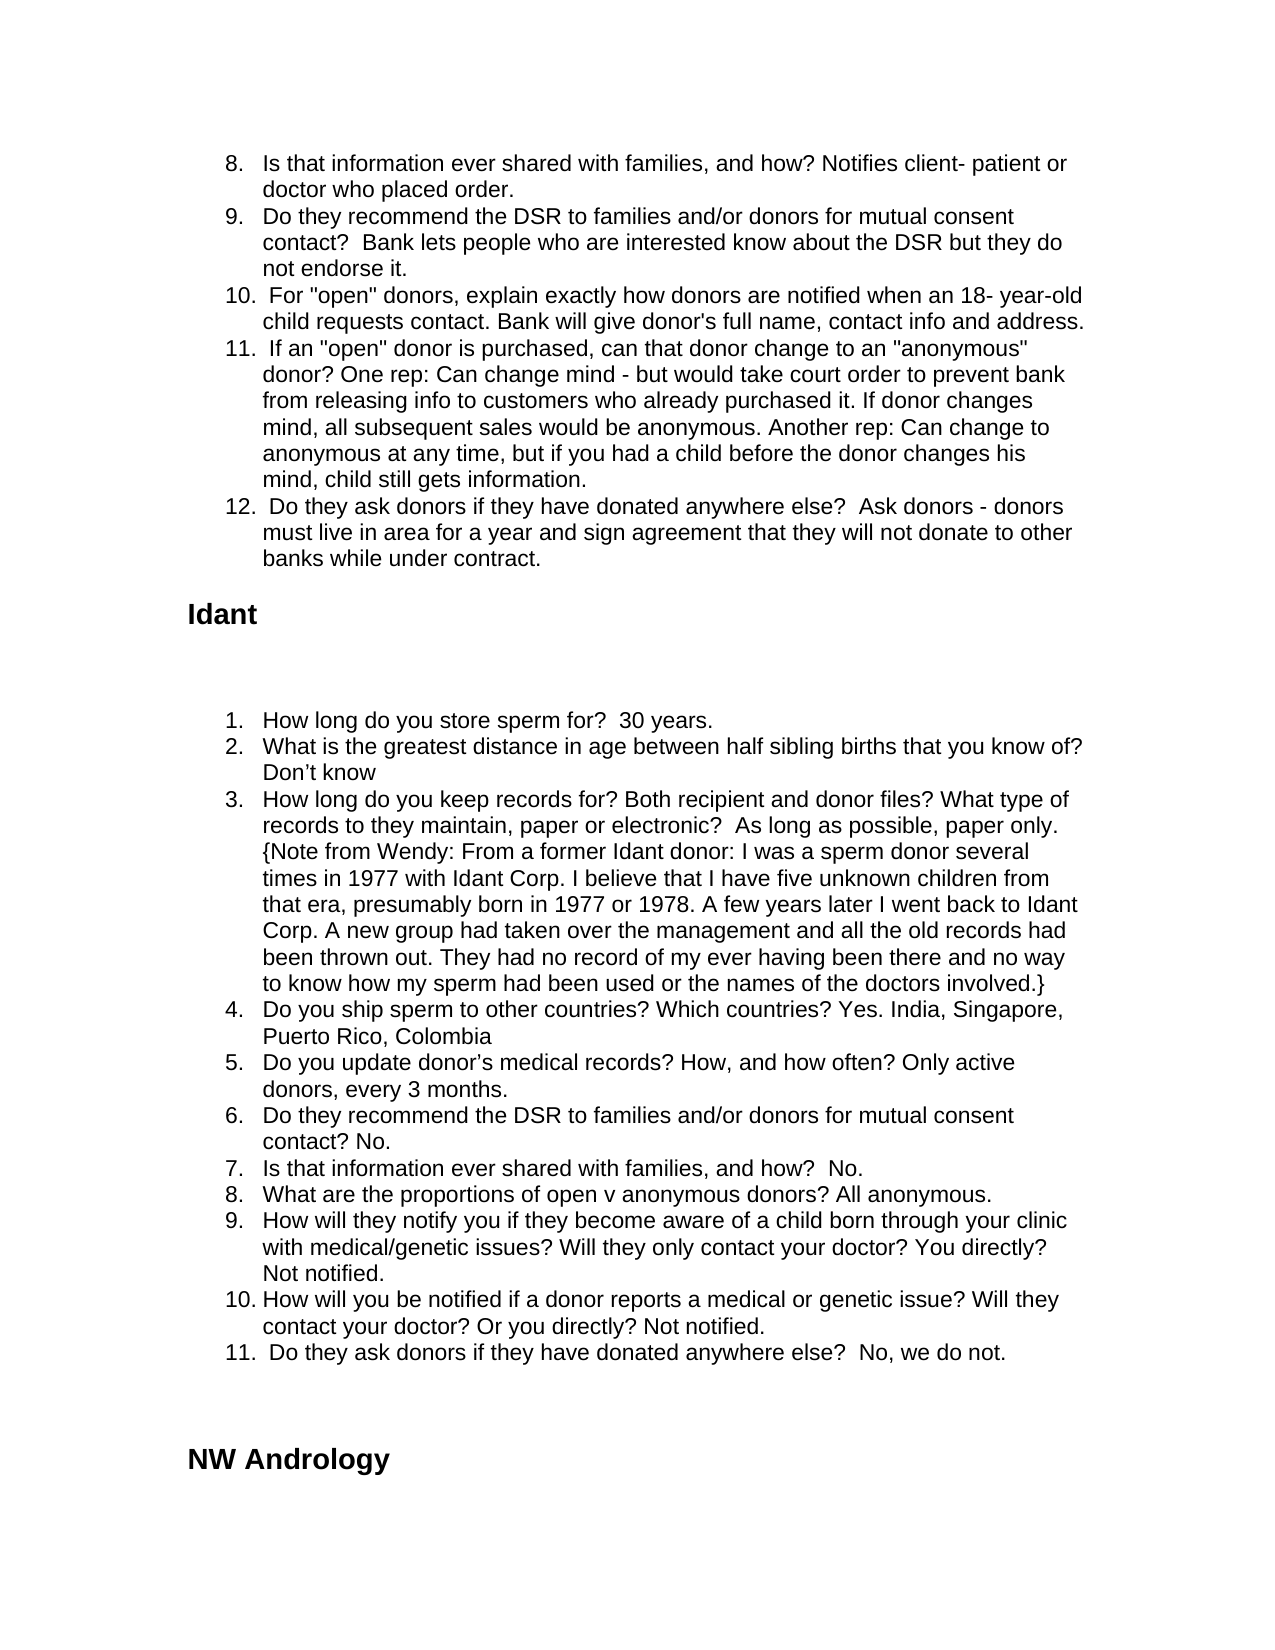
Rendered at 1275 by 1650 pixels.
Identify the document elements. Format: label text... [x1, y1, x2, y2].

list What is the greatest distance in age between half sibling births that you know of? Don’t know [225, 733, 1087, 786]
list Do they recommend the DSR to families and/or donors for mutual consent contact? No. [225, 1102, 1087, 1154]
list How long do you keep records for? Both recipient and donor files? What type of records to they maintain, paper or electronic? As long as possible, paper only. {Note from Wendy: From a former Idant donor: I was a sperm donor several times in 1977 with Idant Corp. I believe that I have five unknown children from that era, presumably born in 1977 or 1978. A few years later I went back to Idant Corp. A new group had taken over the management and all the old records had been thrown out. They had no record of my ever having been there and no way to know how my sperm had been used or the names of the doctors involved.} [225, 786, 1087, 996]
list Do you ship sperm to other countries? Which countries? Yes. India, Singapore, Puerto Rico, Colombia [225, 996, 1087, 1049]
list Do they recommend the DSR to families and/or donors for mutual consent contact? Bank lets people who are interested know about the DSR but they do not endorse it. [225, 203, 1087, 282]
list Do they ask donors if they have donated anywhere else? No, we do not. [225, 1339, 1087, 1365]
list Is that information ever shared with families, and how? Notifies client- patient or doctor who placed order. [225, 150, 1087, 203]
list Do you update donor’s medical records? How, and how often? Only active donors, every 3 months. [225, 1049, 1087, 1102]
list Do they ask donors if they have donated anywhere else? Ask donors - donors must live in area for a year and sign agreement that they will not donate to other banks while under contract. [225, 493, 1087, 572]
text NW Andrology [187, 1442, 1087, 1475]
text Idant [187, 597, 1087, 630]
list Is that information ever shared with families, and how? No. [225, 1154, 1087, 1181]
list How will you be notified if a donor reports a medical or genetic issue? Will they contact your doctor? Or you directly? Not notified. [225, 1286, 1087, 1339]
list What are the proportions of open v anonymous donors? All anonymous. [225, 1181, 1087, 1207]
list For "open" donors, explain exactly how donors are notified when an 18- year-old child requests contact. Bank will give donor's full name, contact info and address. [225, 282, 1087, 334]
list How long do you store sperm for? 30 years. [225, 707, 1087, 733]
list If an "open" donor is purchased, can that donor change to an "anonymous" donor? One rep: Can change mind - but would take court order to prevent bank from releasing info to customers who already purchased it. If donor changes mind, all subsequent sales would be anonymous. Another rep: Can change to anonymous at any time, but if you had a child before the donor changes his mind, child still gets information. [225, 334, 1087, 493]
list How will they notify you if they become aware of a child born through your clinic with medical/genetic issues? Will they only contact your doctor? You directly? Not notified. [225, 1207, 1087, 1286]
